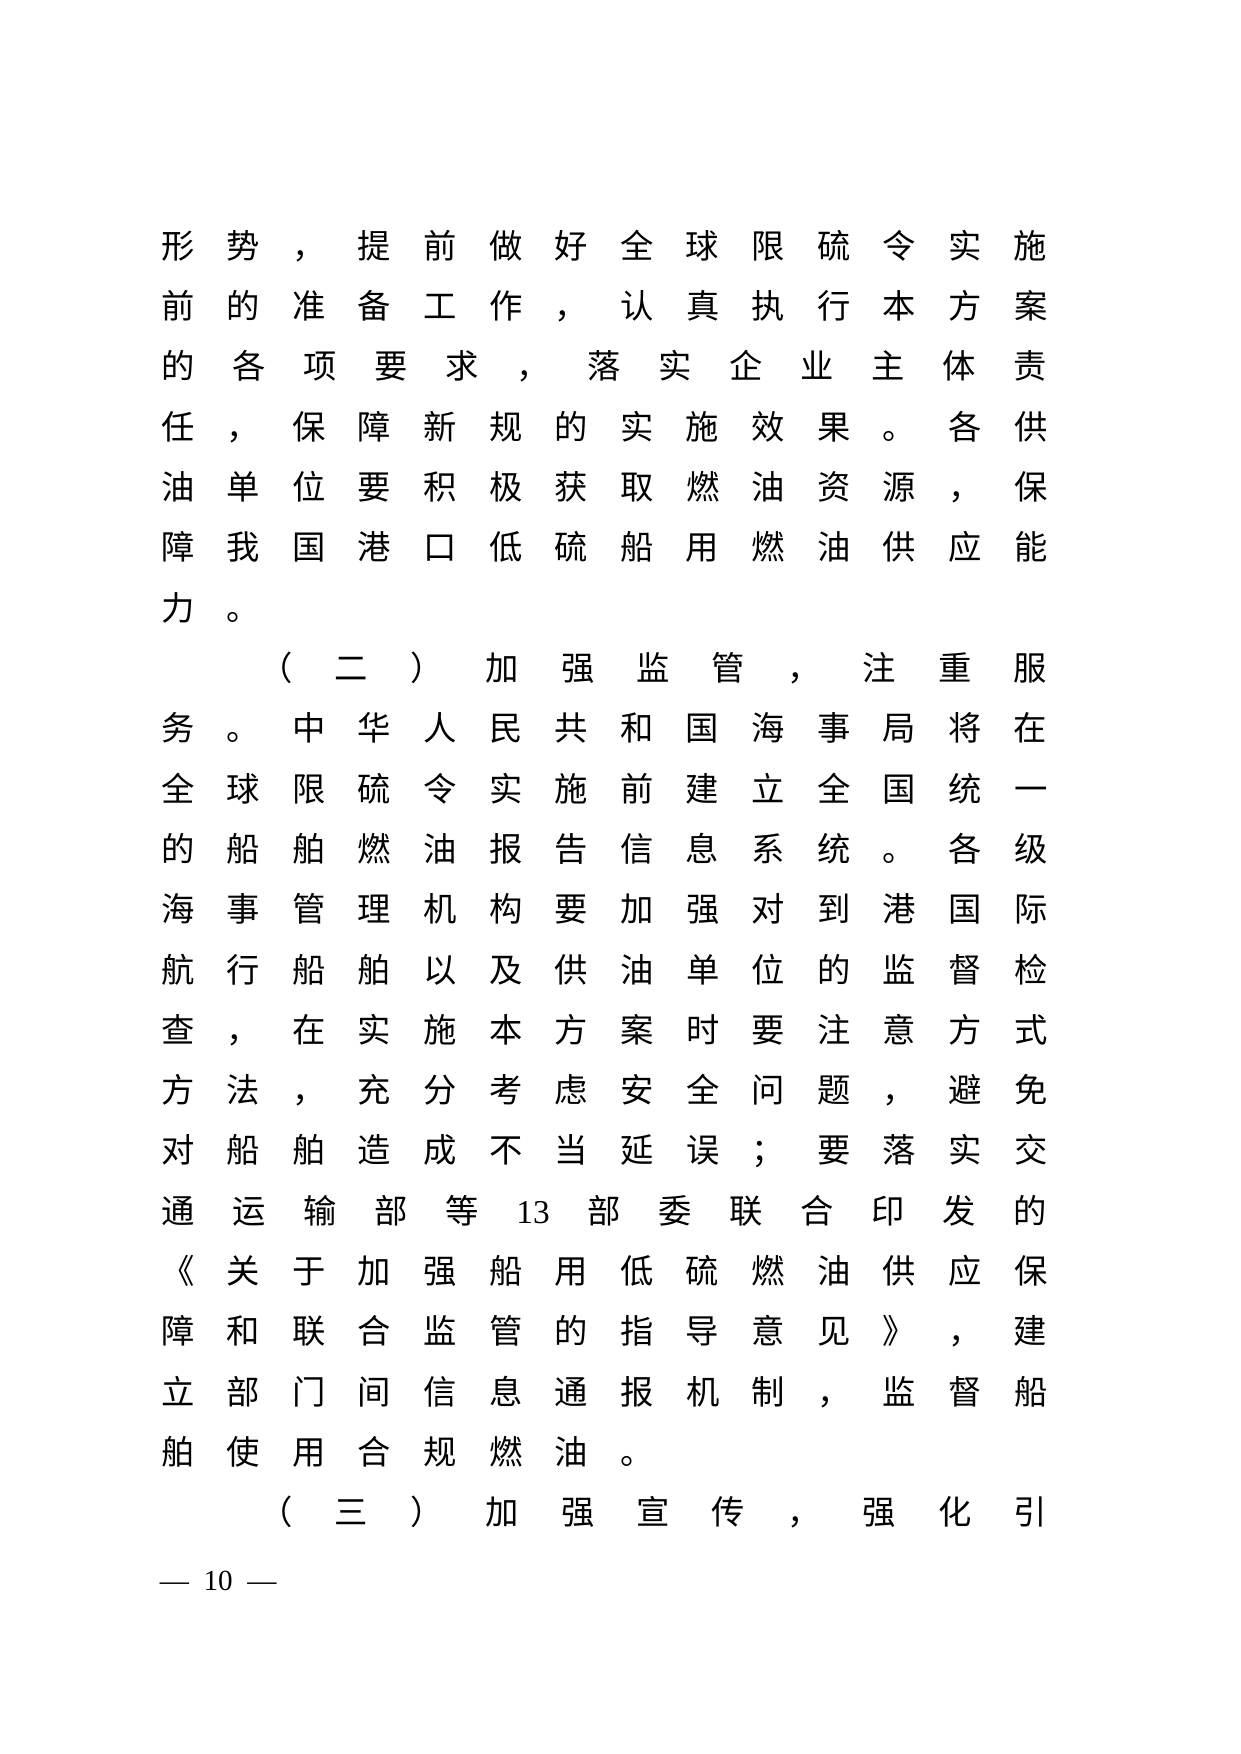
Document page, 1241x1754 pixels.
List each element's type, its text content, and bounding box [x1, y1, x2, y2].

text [161, 213, 1079, 636]
text （二）加强监管，注重服务。中华人民共和国海事局将在全球限硫令实施前建立全国统一的船舶燃油报告信息系统。各级海事管理机构要加强对到港国际航行船舶以及供油单位的监督检查，在实施本方案时要注意方式方法，充分考虑安全问题，避免对船舶造成不当延误；要落实交通运输部等13部委联合印发的《关于加强船用低硫燃油供应保障和联合监管的指导意见》，建立部门间信息通报机制，监督船舶使用合规燃油。 [161, 636, 1079, 1480]
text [161, 1480, 1079, 1540]
